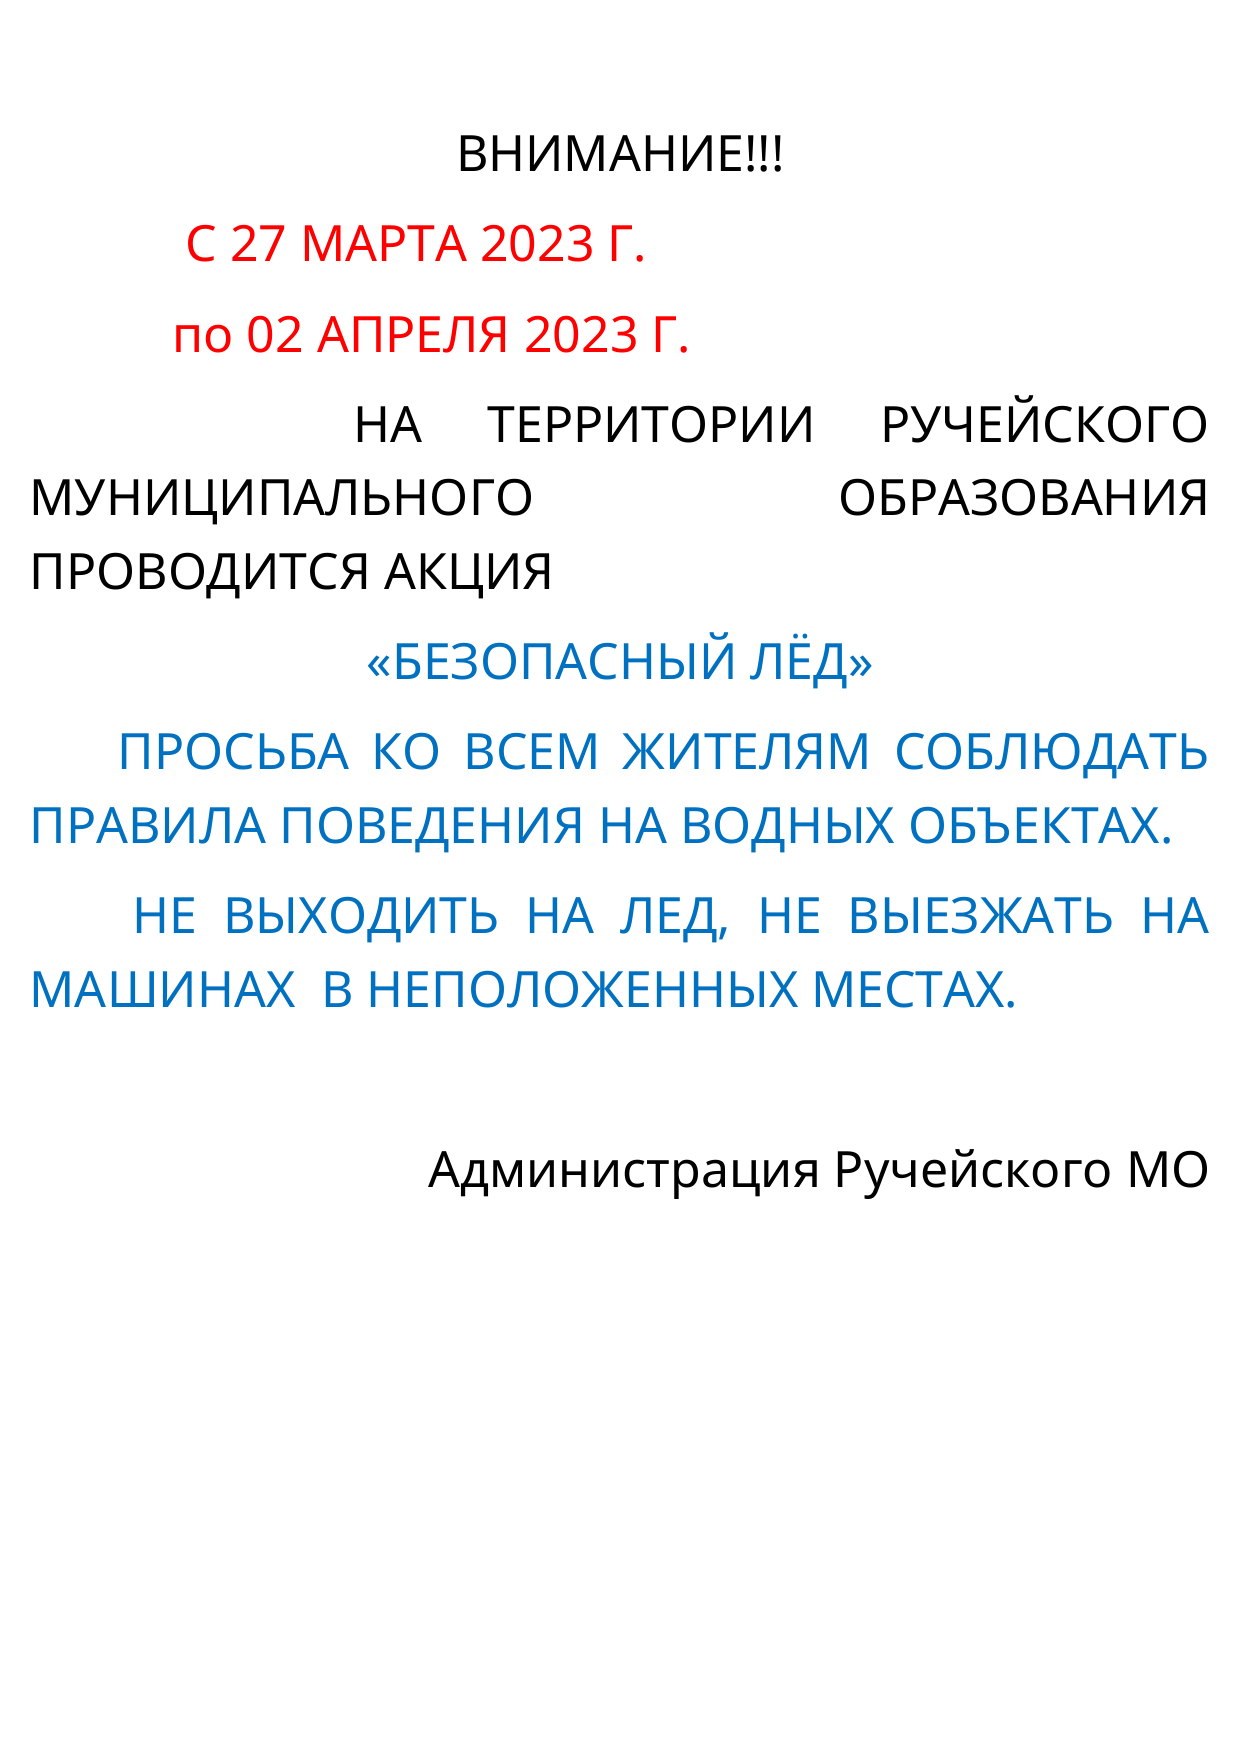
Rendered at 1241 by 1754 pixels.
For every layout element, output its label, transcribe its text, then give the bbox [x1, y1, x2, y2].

text ПРОСЬБА КО ВСЕМ ЖИТЕЛЯМ СОБЛЮДАТЬ ПРАВИЛА ПОВЕДЕНИЯ НА ВОДНЫХ ОБЪЕКТАХ. [29, 716, 1211, 858]
text ВНИМАНИЕ!!! [29, 118, 1211, 186]
text «БЕЗОПАСНЫЙ ЛЁД» [29, 626, 1211, 694]
text по 02 АПРЕЛЯ 2023 Г. [29, 298, 1211, 367]
text С 27 МАРТА 2023 Г. [29, 208, 1211, 276]
text Администрация Ручейского МО [29, 1134, 1211, 1202]
text НЕ ВЫХОДИТЬ НА ЛЕД, НЕ ВЫЕЗЖАТЬ НА МАШИНАХ В НЕПОЛОЖЕННЫХ МЕСТАХ. [29, 880, 1211, 1022]
text НА ТЕРРИТОРИИ РУЧЕЙСКОГО МУНИЦИПАЛЬНОГО ОБРАЗОВАНИЯ ПРОВОДИТСЯ АКЦИЯ [29, 389, 1211, 604]
